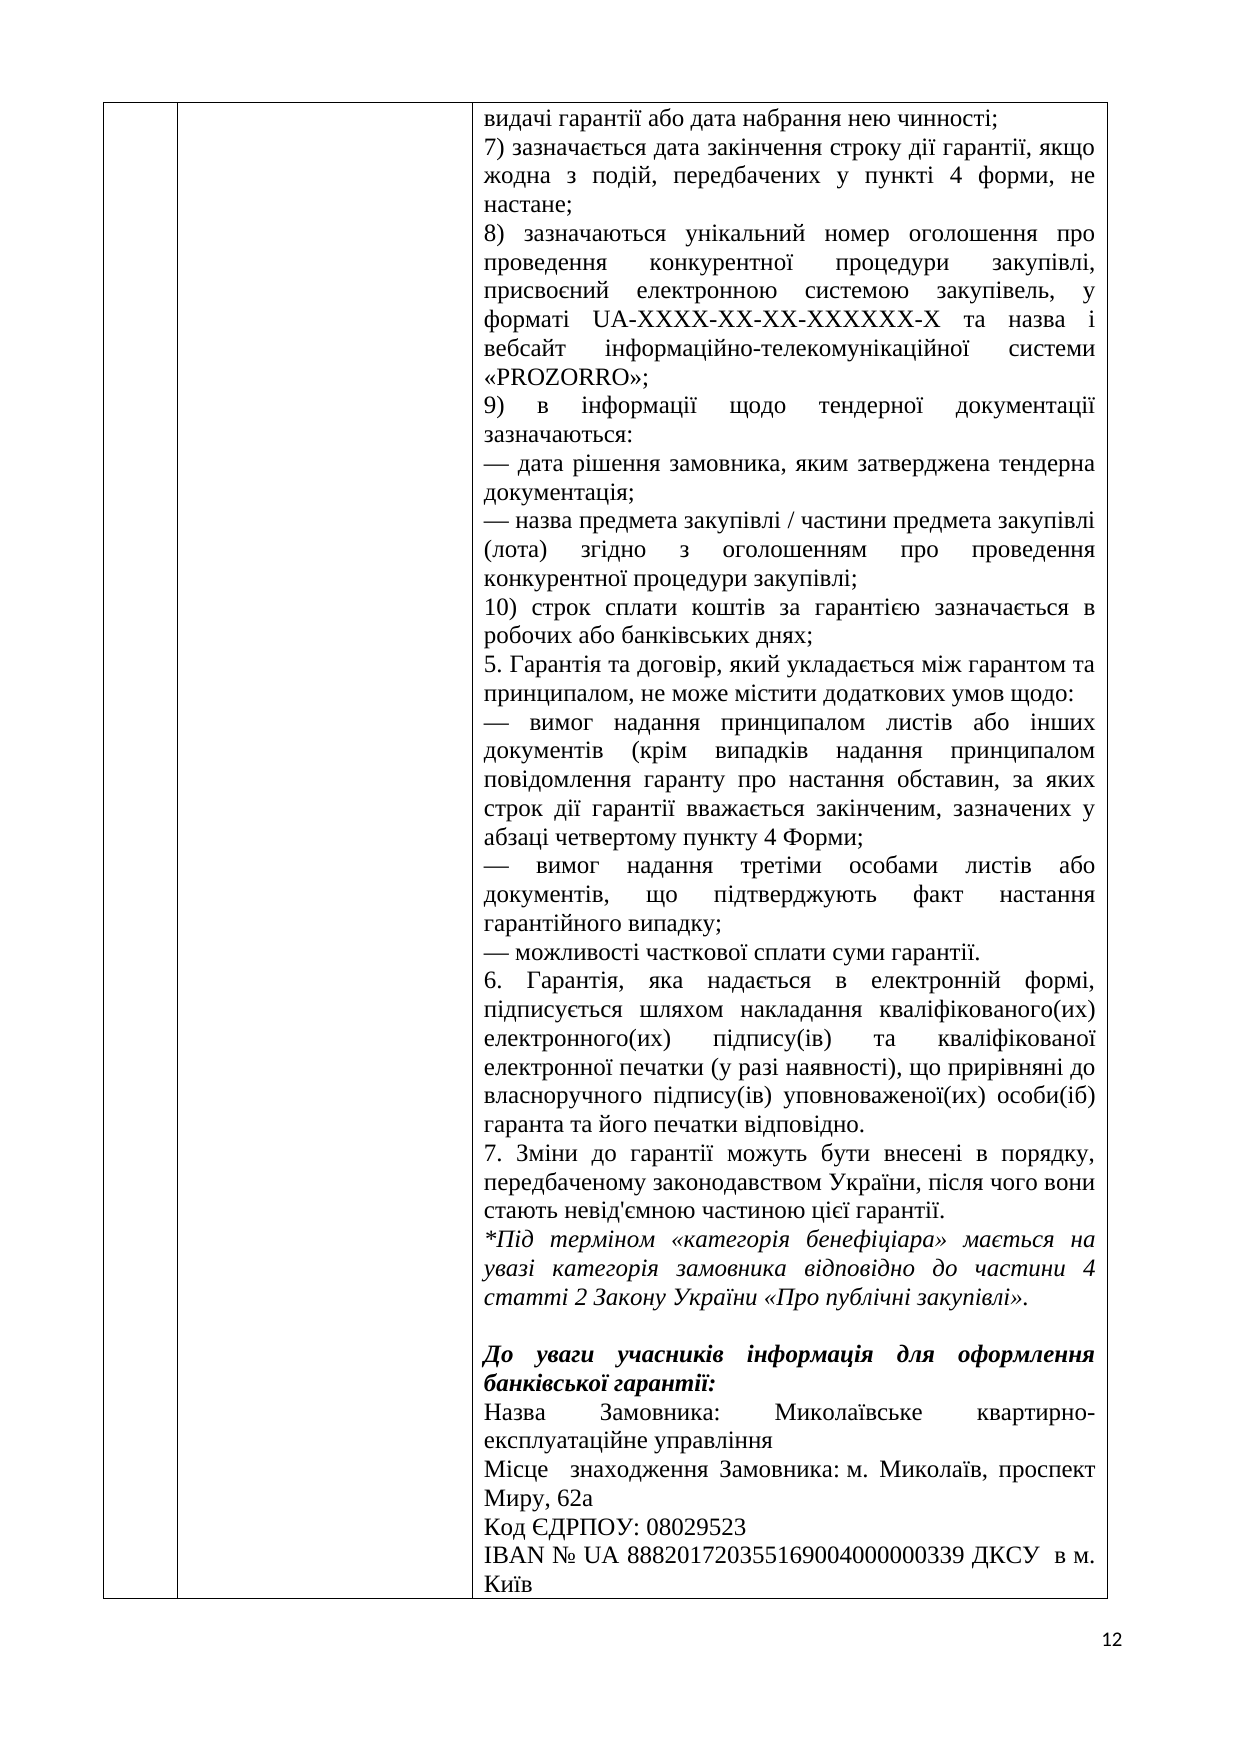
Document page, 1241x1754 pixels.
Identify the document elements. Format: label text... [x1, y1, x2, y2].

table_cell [473, 103, 1107, 1598]
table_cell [178, 103, 472, 1598]
table_cell 2 [104, 103, 177, 1598]
